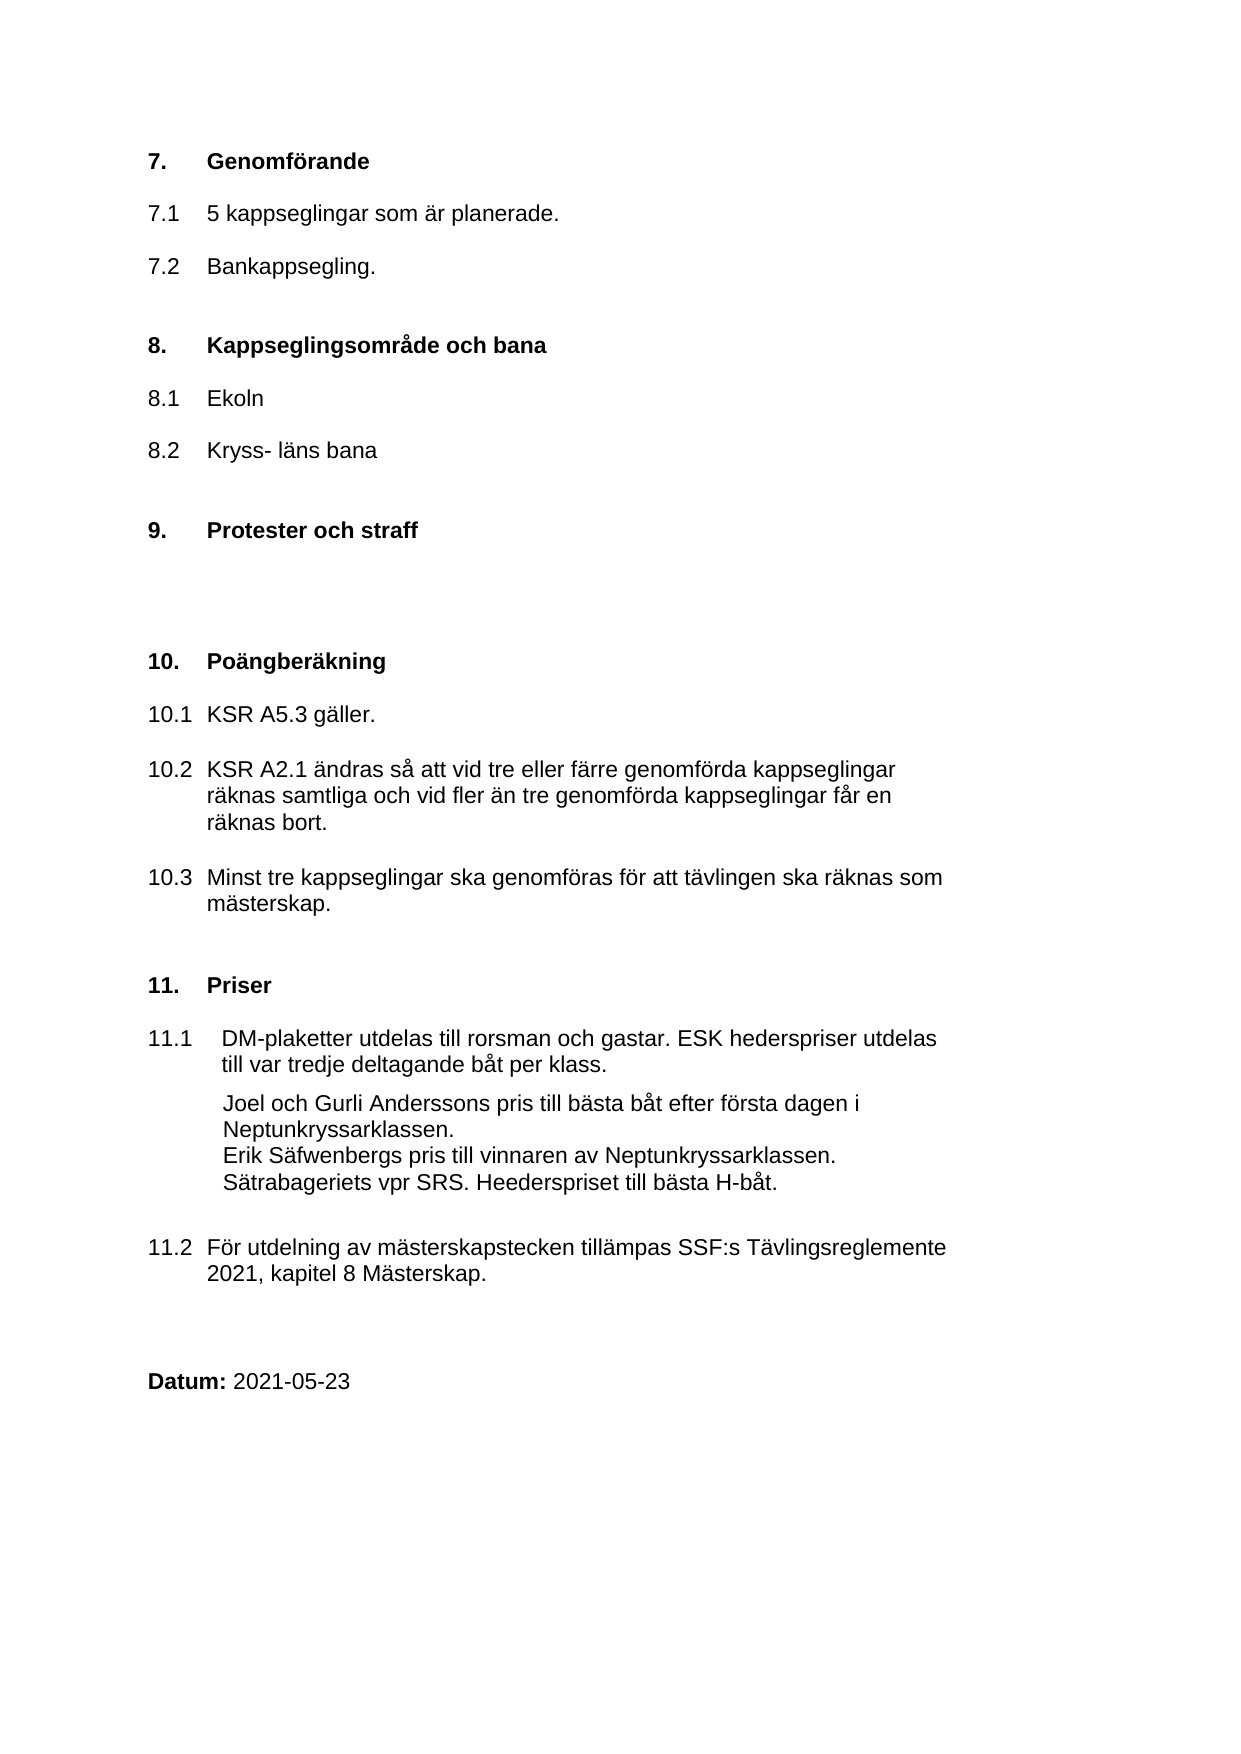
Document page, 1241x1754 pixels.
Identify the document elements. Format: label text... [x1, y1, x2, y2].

text 10.2 KSR A2.1 ändras så att vid tre eller färre genomförda kappseglingar räknas samtliga och vid fler än tre genomförda kappseglingar får en räknas bort. [148, 756, 951, 864]
text 7.1 5 kappseglingar som är planerade. [148, 200, 951, 227]
text 8.1 Ekoln [148, 385, 951, 411]
text 11. Priser [148, 972, 951, 998]
text 11.1 DM-plaketter utdelas till rorsman och gastar. ESK hederspriser utdelas till var tredje deltagande båt per klass. [148, 1024, 951, 1077]
text Datum: 2021-05-23 [148, 1368, 951, 1394]
text 10. Poängberäkning [148, 648, 951, 675]
text 10.3 Minst tre kappseglingar ska genomföras för att tävlingen ska räknas som mästerskap. [148, 864, 951, 945]
text 10.1 KSR A5.3 gäller. [148, 701, 951, 756]
text 11.2 För utdelning av mästerskapstecken tillämpas SSF:s Tävlingsreglemente 2021, kapitel 8 Mästerskap. [148, 1234, 951, 1315]
text Joel och Gurli Anderssons pris till bästa båt efter första dagen i Neptunkryssarklassen. Erik Säfwenbergs pris till vinnaren av Neptunkryssarklassen. Sätrabageriets vpr SRS. Heederspriset till bästa H-båt. [163, 1090, 951, 1195]
text 7.2 Bankappsegling. [148, 253, 951, 279]
text 9. Protester och straff [148, 517, 951, 543]
text 8. Kappseglingsområde och bana [148, 332, 951, 358]
text 8.2 Kryss- läns bana [148, 437, 951, 464]
text 7. Genomförande [148, 148, 951, 174]
